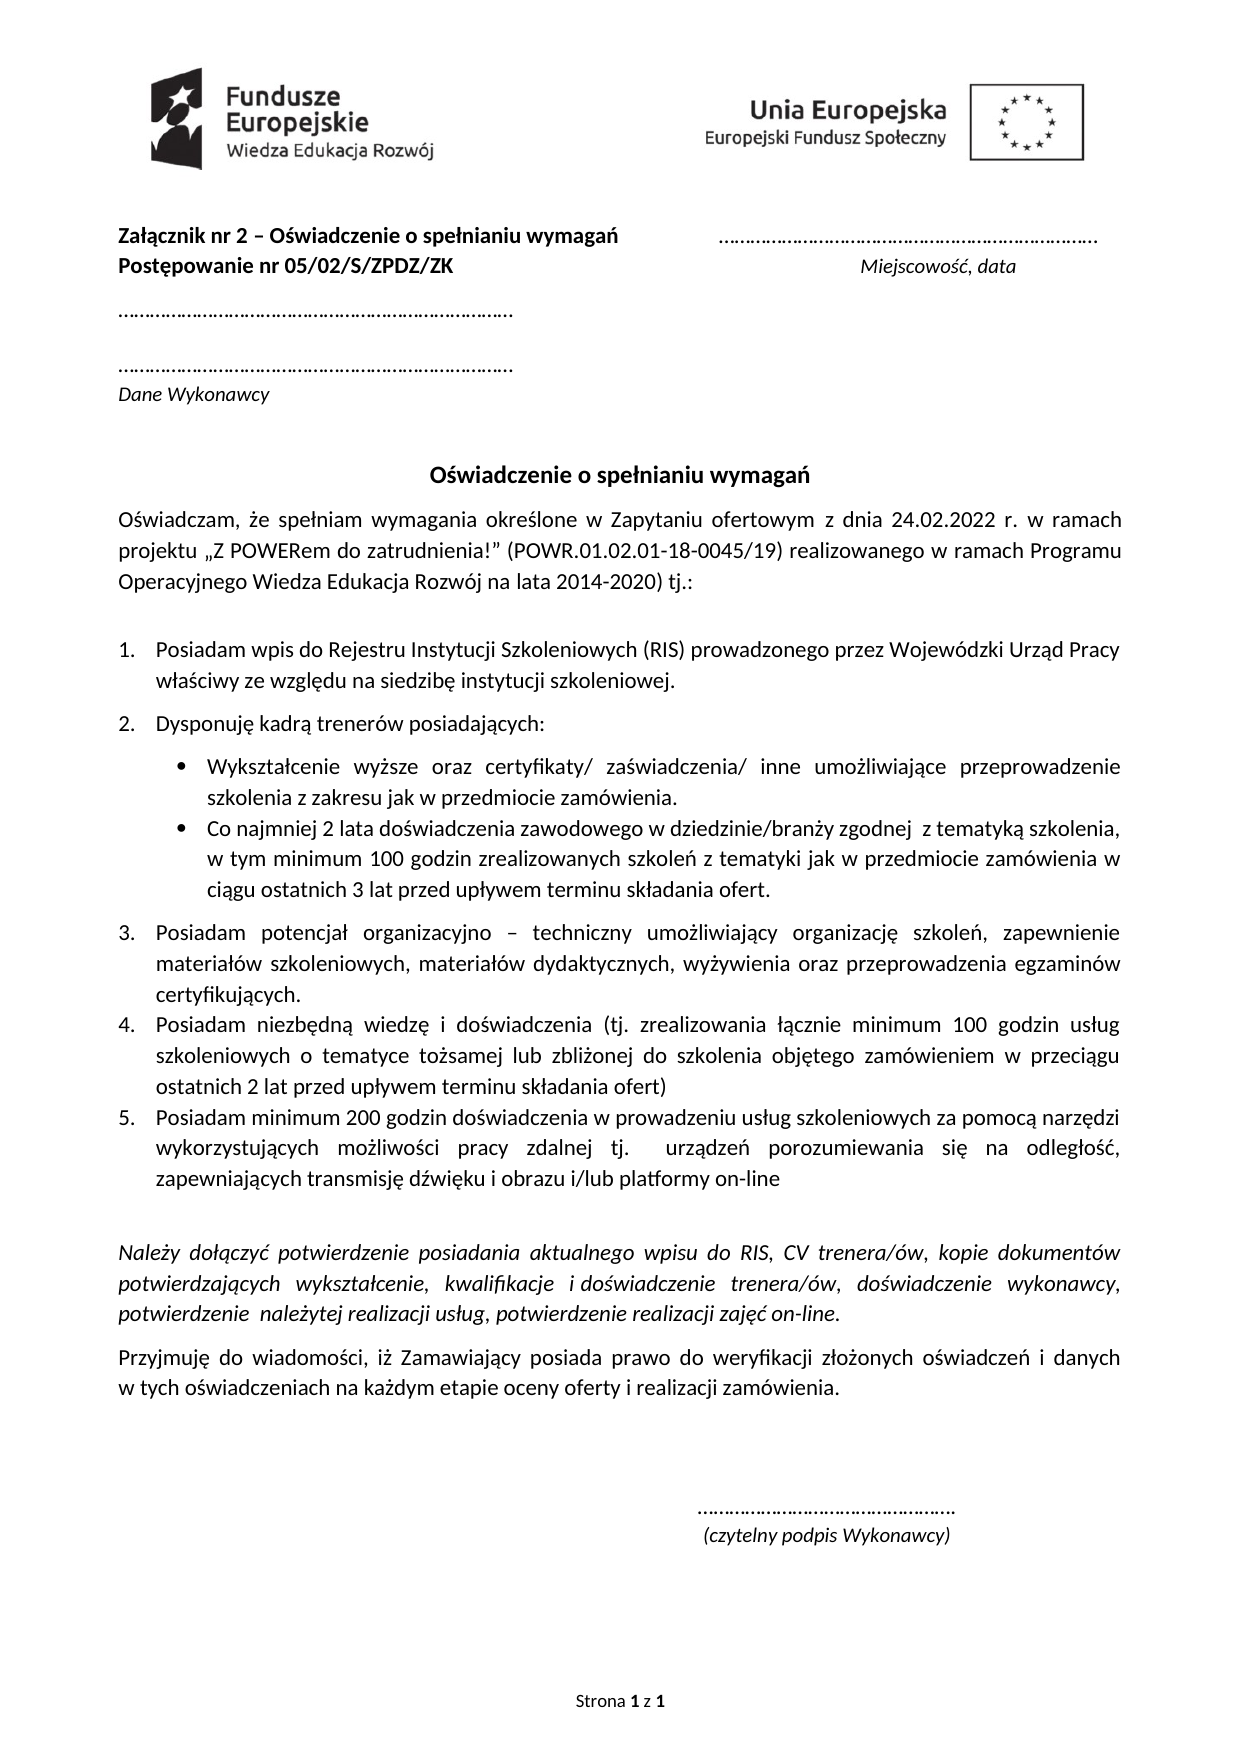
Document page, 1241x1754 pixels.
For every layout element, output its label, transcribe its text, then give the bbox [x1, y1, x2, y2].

text ………………………………………………………………… [118, 351, 1122, 379]
list Posiadam wpis do Rejestru Instytucji Szkoleniowych (RIS) prowadzonego przez Wojewódzki Urząd Pracy właściwy ze względu na siedzibę instytucji szkoleniowej. [118, 635, 1122, 694]
text ………………………………………………………………… [118, 295, 1122, 323]
text Załącznik nr 2 – Oświadczenie o spełnianiu wymagań ……………………………………………………………… [118, 221, 1122, 249]
list Dysponuję kadrą trenerów posiadających: [118, 709, 1122, 737]
text Dane Wykonawcy [118, 381, 1122, 407]
list Posiadam potencjał organizacyjno – techniczny umożliwiający organizację szkoleń, zapewnienie materiałów szkoleniowych, materiałów dydaktycznych, wyżywienia oraz przeprowadzenia egzaminów certyfikujących. [118, 918, 1122, 1008]
list Wykształcenie wyższe oraz certyfikaty/ zaświadczenia/ inne umożliwiające przeprowadzenie szkolenia z zakresu jak w przedmiocie zamówienia. [177, 752, 1122, 811]
text Oświadczenie o spełnianiu wymagań [118, 459, 1122, 490]
list Posiadam minimum 200 godzin doświadczenia w prowadzeniu usług szkoleniowych za pomocą narzędzi wykorzystujących możliwości pracy zdalnej tj. urządzeń porozumiewania się na odległość, zapewniających transmisję dźwięku i obrazu i/lub platformy on-line [118, 1103, 1122, 1192]
text Oświadczam, że spełniam wymagania określone w Zapytaniu ofertowym z dnia 24.02.2022 r. w ramach projektu „Z POWERem do zatrudnienia!” (POWR.01.02.01-18-0045/19) realizowanego w ramach Programu Operacyjnego Wiedza Edukacja Rozwój na lata 2014-2020) tj.: [118, 505, 1122, 595]
text Przyjmuję do wiadomości, iż Zamawiający posiada prawo do weryfikacji złożonych oświadczeń i danych w tych oświadczeniach na każdym etapie oceny oferty i realizacji zamówienia. [118, 1343, 1122, 1402]
list Posiadam niezbędną wiedzę i doświadczenia (tj. zrealizowania łącznie minimum 100 godzin usług szkoleniowych o tematyce tożsamej lub zbliżonej do szkolenia objętego zamówieniem w przeciągu ostatnich 2 lat przed upływem terminu składania ofert) [118, 1011, 1122, 1100]
text …………………………………………. [118, 1492, 1122, 1520]
list Co najmniej 2 lata doświadczenia zawodowego w dziedzinie/branży zgodnej z tematyką szkolenia, w tym minimum 100 godzin zrealizowanych szkoleń z tematyki jak w przedmiocie zamówienia w ciągu ostatnich 3 lat przed upływem terminu składania ofert. [177, 814, 1122, 903]
text Należy dołączyć potwierdzenie posiadania aktualnego wpisu do RIS, CV trenera/ów, kopie dokumentów potwierdzających wykształcenie, kwalifikacje i doświadczenie trenera/ów, doświadczenie wykonawcy, potwierdzenie należytej realizacji usług, potwierdzenie realizacji zajęć on-line. [118, 1238, 1122, 1328]
text Postępowanie nr 05/02/S/ZPDZ/ZK Miejscowość, data [118, 252, 1122, 280]
text (czytelny podpis Wykonawcy) [118, 1522, 1122, 1548]
picture [125, 41, 1115, 193]
